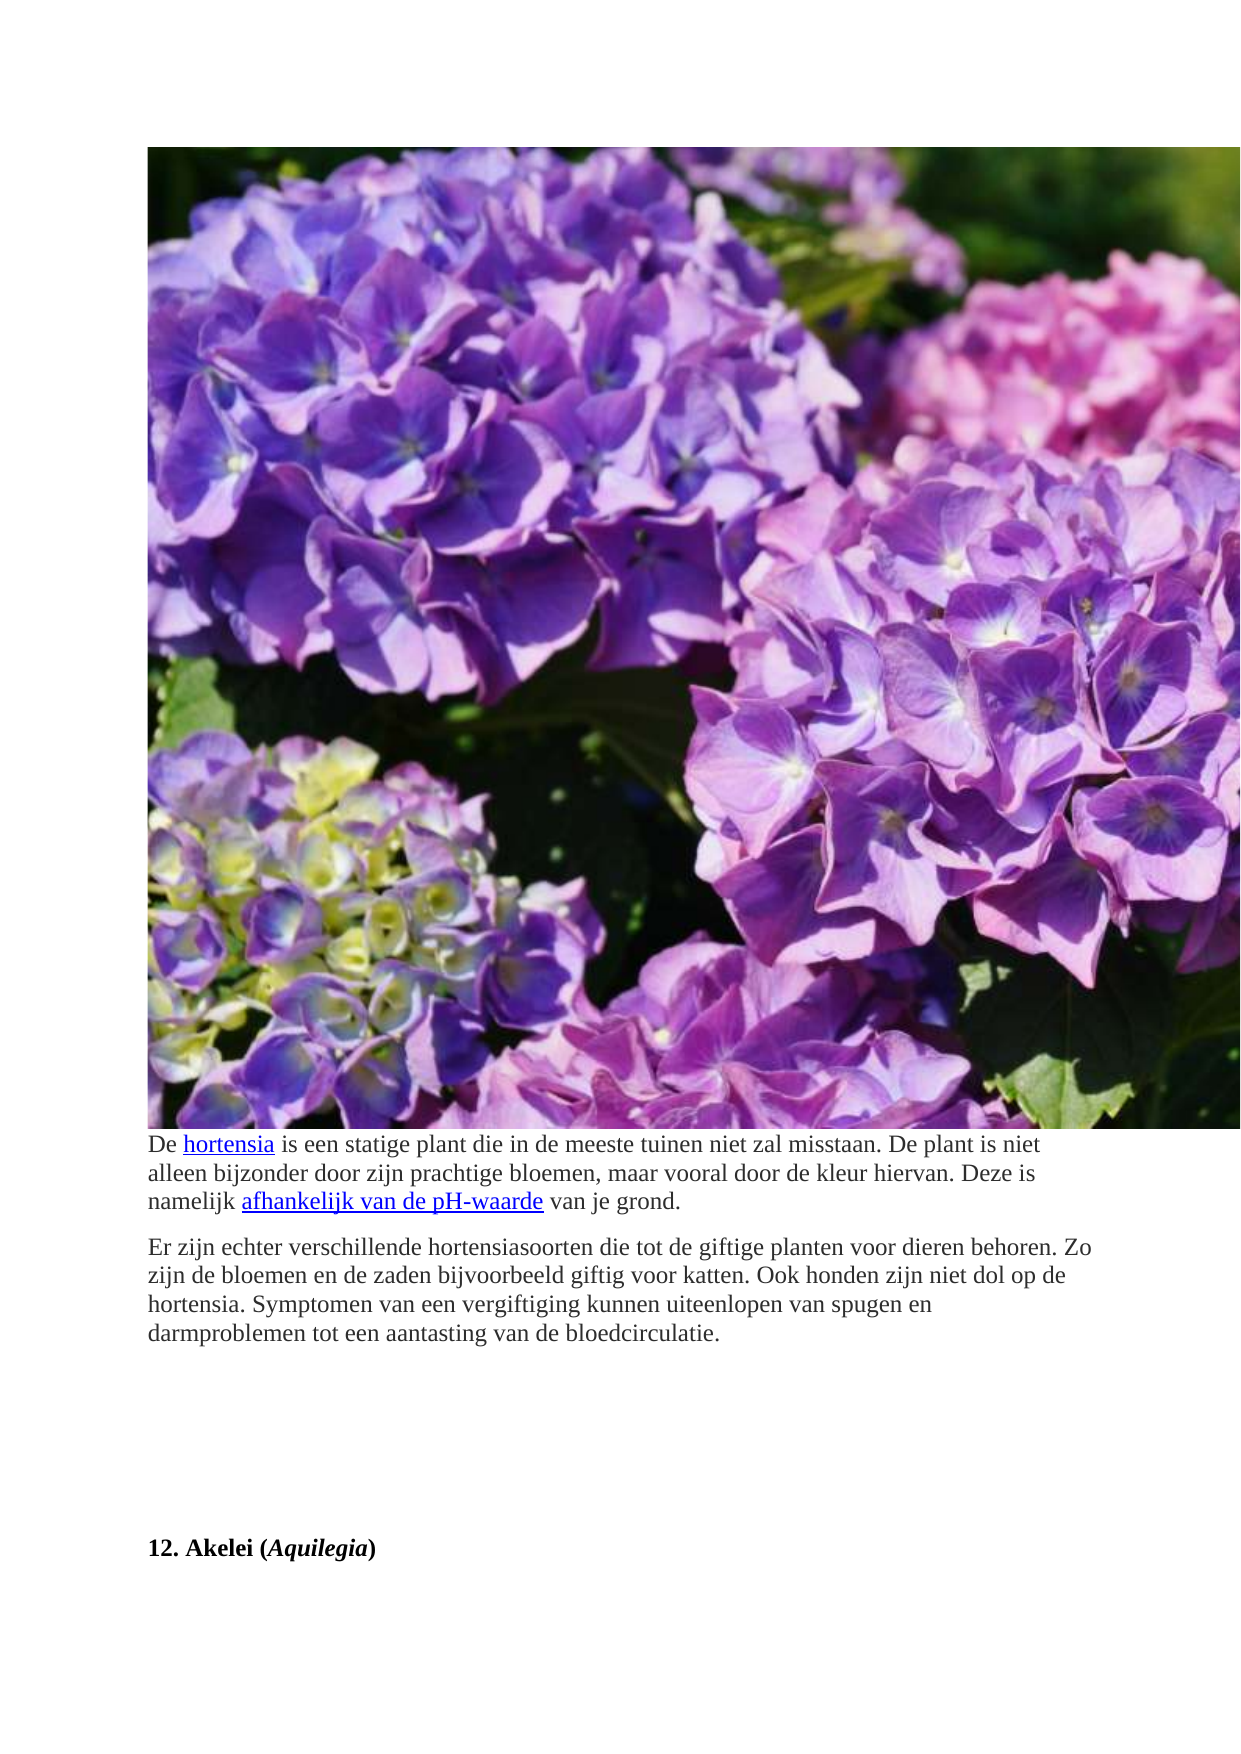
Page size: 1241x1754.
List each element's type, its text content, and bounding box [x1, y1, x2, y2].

text Er zijn echter verschillende hortensiasoorten die tot de giftige planten voor dieren behoren. Zo zijn de bloemen en de zaden bijvoorbeeld giftig voor katten. Ook honden zijn niet dol op de hortensia. Symptomen van een vergiftiging kunnen uiteenlopen van spugen en darmproblemen tot een aantasting van de bloedcirculatie. [148, 1232, 1093, 1347]
picture [147, 147, 1241, 1129]
text De hortensia is een statige plant die in de meeste tuinen niet zal misstaan. De plant is niet alleen bijzonder door zijn prachtige bloemen, maar vooral door de kleur hiervan. Deze is namelijk afhankelijk van de pH-waarde van je grond. [148, 1129, 1093, 1215]
text 12. Akelei (Aquilegia) [148, 1533, 1093, 1562]
